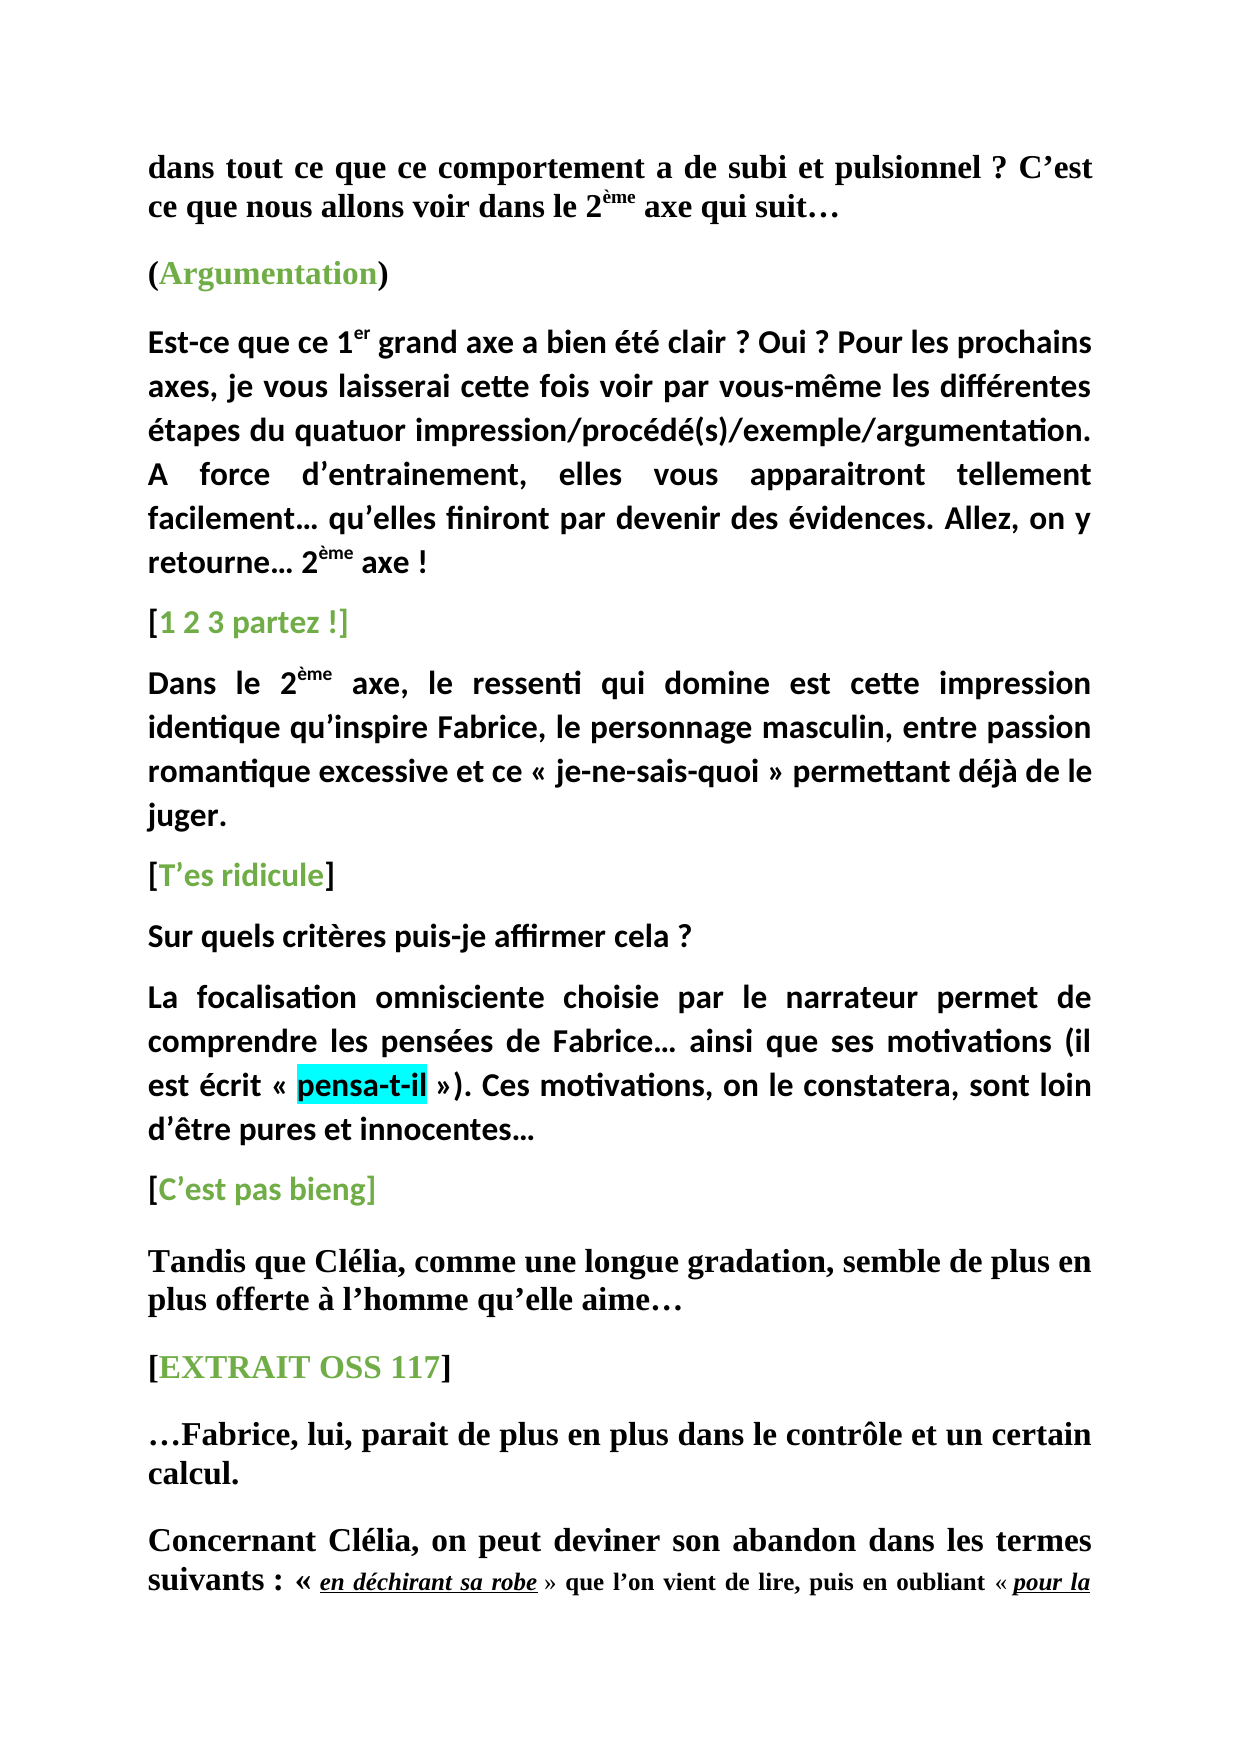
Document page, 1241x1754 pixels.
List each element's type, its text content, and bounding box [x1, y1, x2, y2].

text [1 2 3 partez !] [148, 601, 1093, 642]
text [C’est pas bieng] [148, 1168, 1093, 1209]
text [EXTRAIT OSS 117] [148, 1347, 1093, 1386]
text Dans le 2ème axe, le ressenti qui domine est cette impression identique qu’inspire Fabrice, le personnage masculin, entre passion romantique excessive et ce « je-ne-sais-quoi » permettant déjà de le juger. [148, 662, 1093, 834]
text Tandis que Clélia, comme une longue gradation, semble de plus en plus offerte à l’homme qu’elle aime… [148, 1241, 1093, 1318]
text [148, 148, 1093, 224]
text La focalisation omnisciente choisie par le narrateur permet de comprendre les pensées de Fabrice… ainsi que ses motivations (il est écrit « pensa-t-il »). Ces motivations, on le constatera, sont loin d’être pures et innocentes… [148, 976, 1093, 1148]
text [148, 1521, 1093, 1597]
text [T’es ridicule] [148, 854, 1093, 895]
text Est-ce que ce 1er grand axe a bien été clair ? Oui ? Pour les prochains axes, je vous laisserai cette fois voir par vous-même les différentes étapes du quatuor impression/procédé(s)/exemple/argumentation. A force d’entrainement, elles vous apparaitront tellement facilement… qu’elles finiront par devenir des évidences. Allez, on y retourne… 2ème axe ! [148, 321, 1093, 581]
text (Argumentation) [148, 253, 1093, 292]
text …Fabrice, lui, parait de plus en plus dans le contrôle et un certain calcul. [148, 1415, 1093, 1491]
text Sur quels critères puis-je affirmer cela ? [148, 915, 1093, 956]
